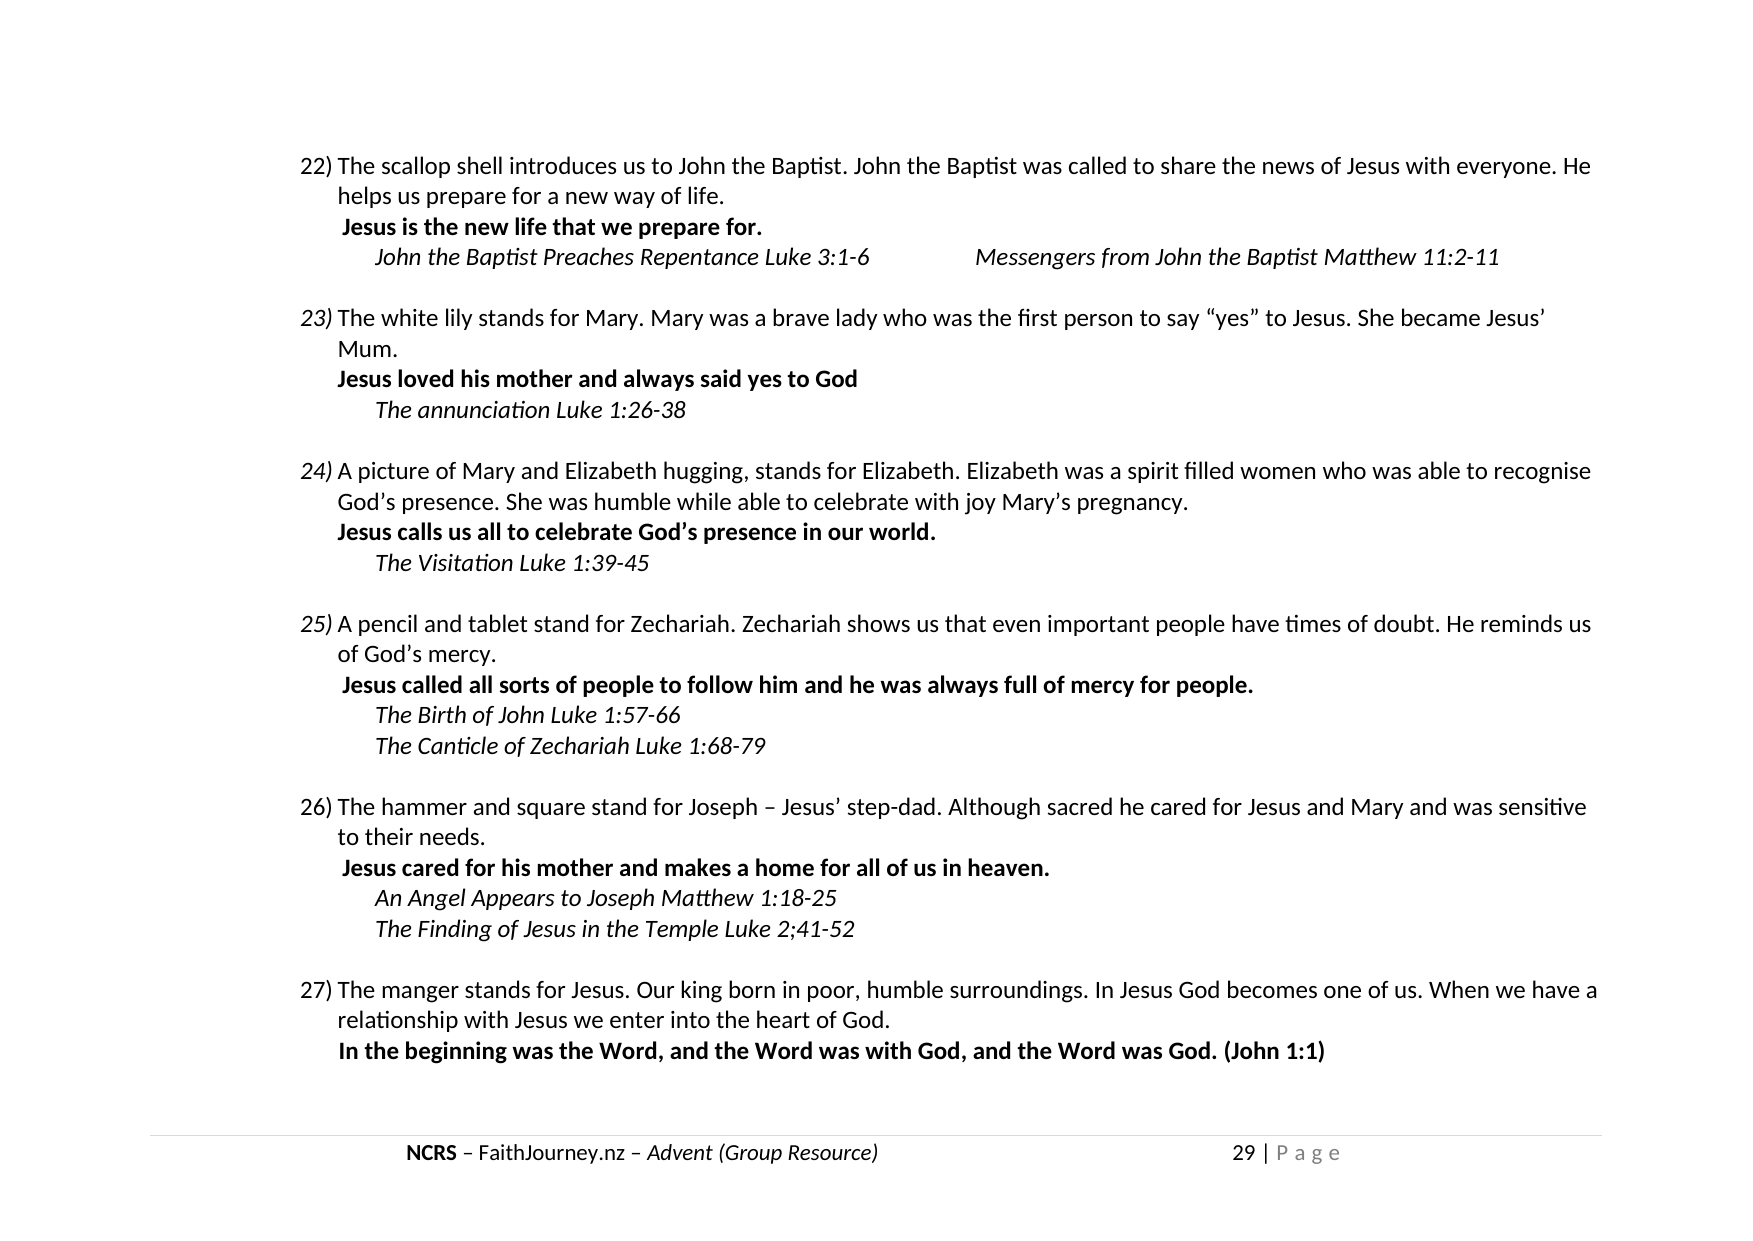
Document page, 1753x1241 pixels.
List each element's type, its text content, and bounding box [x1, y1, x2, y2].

text In the beginning was the Word, and the Word was with God, and the Word was God. (John 1:1) [224, 1035, 1602, 1066]
text Jesus cared for his mother and makes a home for all of us in heaven. [262, 852, 1602, 882]
list The manger stands for Jesus. Our king born in poor, humble surroundings. In Jesus God becomes one of us. When we have a relationship with Jesus we enter into the heart of God. [300, 974, 1602, 1035]
text The Birth of John Luke 1:57-66 [262, 699, 1602, 730]
list A picture of Mary and Elizabeth hugging, stands for Elizabeth. Elizabeth was a spirit filled women who was able to recognise God’s presence. She was humble while able to celebrate with joy Mary’s pregnancy. Jesus calls us all to celebrate God’s presence in our world. [300, 455, 1602, 547]
text The Finding of Jesus in the Temple Luke 2;41-52 [262, 913, 1602, 943]
text John the Baptist Preaches Repentance Luke 3:1-6 Messengers from John the Baptist Matthew 11:2-11 [262, 242, 1602, 272]
text An Angel Appears to Joseph Matthew 1:18-25 [262, 882, 1602, 913]
text Jesus called all sorts of people to follow him and he was always full of mercy for people. [262, 669, 1602, 699]
text Jesus is the new life that we prepare for. [262, 211, 1602, 242]
text The annunciation Luke 1:26-38 [262, 394, 1602, 425]
list The scallop shell introduces us to John the Baptist. John the Baptist was called to share the news of Jesus with everyone. He helps us prepare for a new way of life. [300, 150, 1602, 211]
text The Canticle of Zechariah Luke 1:68-79 [262, 730, 1602, 760]
list The white lily stands for Mary. Mary was a brave lady who was the first person to say “yes” to Jesus. She became Jesus’ Mum. Jesus loved his mother and always said yes to God [300, 303, 1602, 394]
text The Visitation Luke 1:39-45 [262, 547, 1602, 577]
list The hammer and square stand for Joseph – Jesus’ step-dad. Although sacred he cared for Jesus and Mary and was sensitive to their needs. [300, 791, 1602, 852]
list A pencil and tablet stand for Zechariah. Zechariah shows us that even important people have times of doubt. He reminds us of God’s mercy. [300, 608, 1602, 669]
